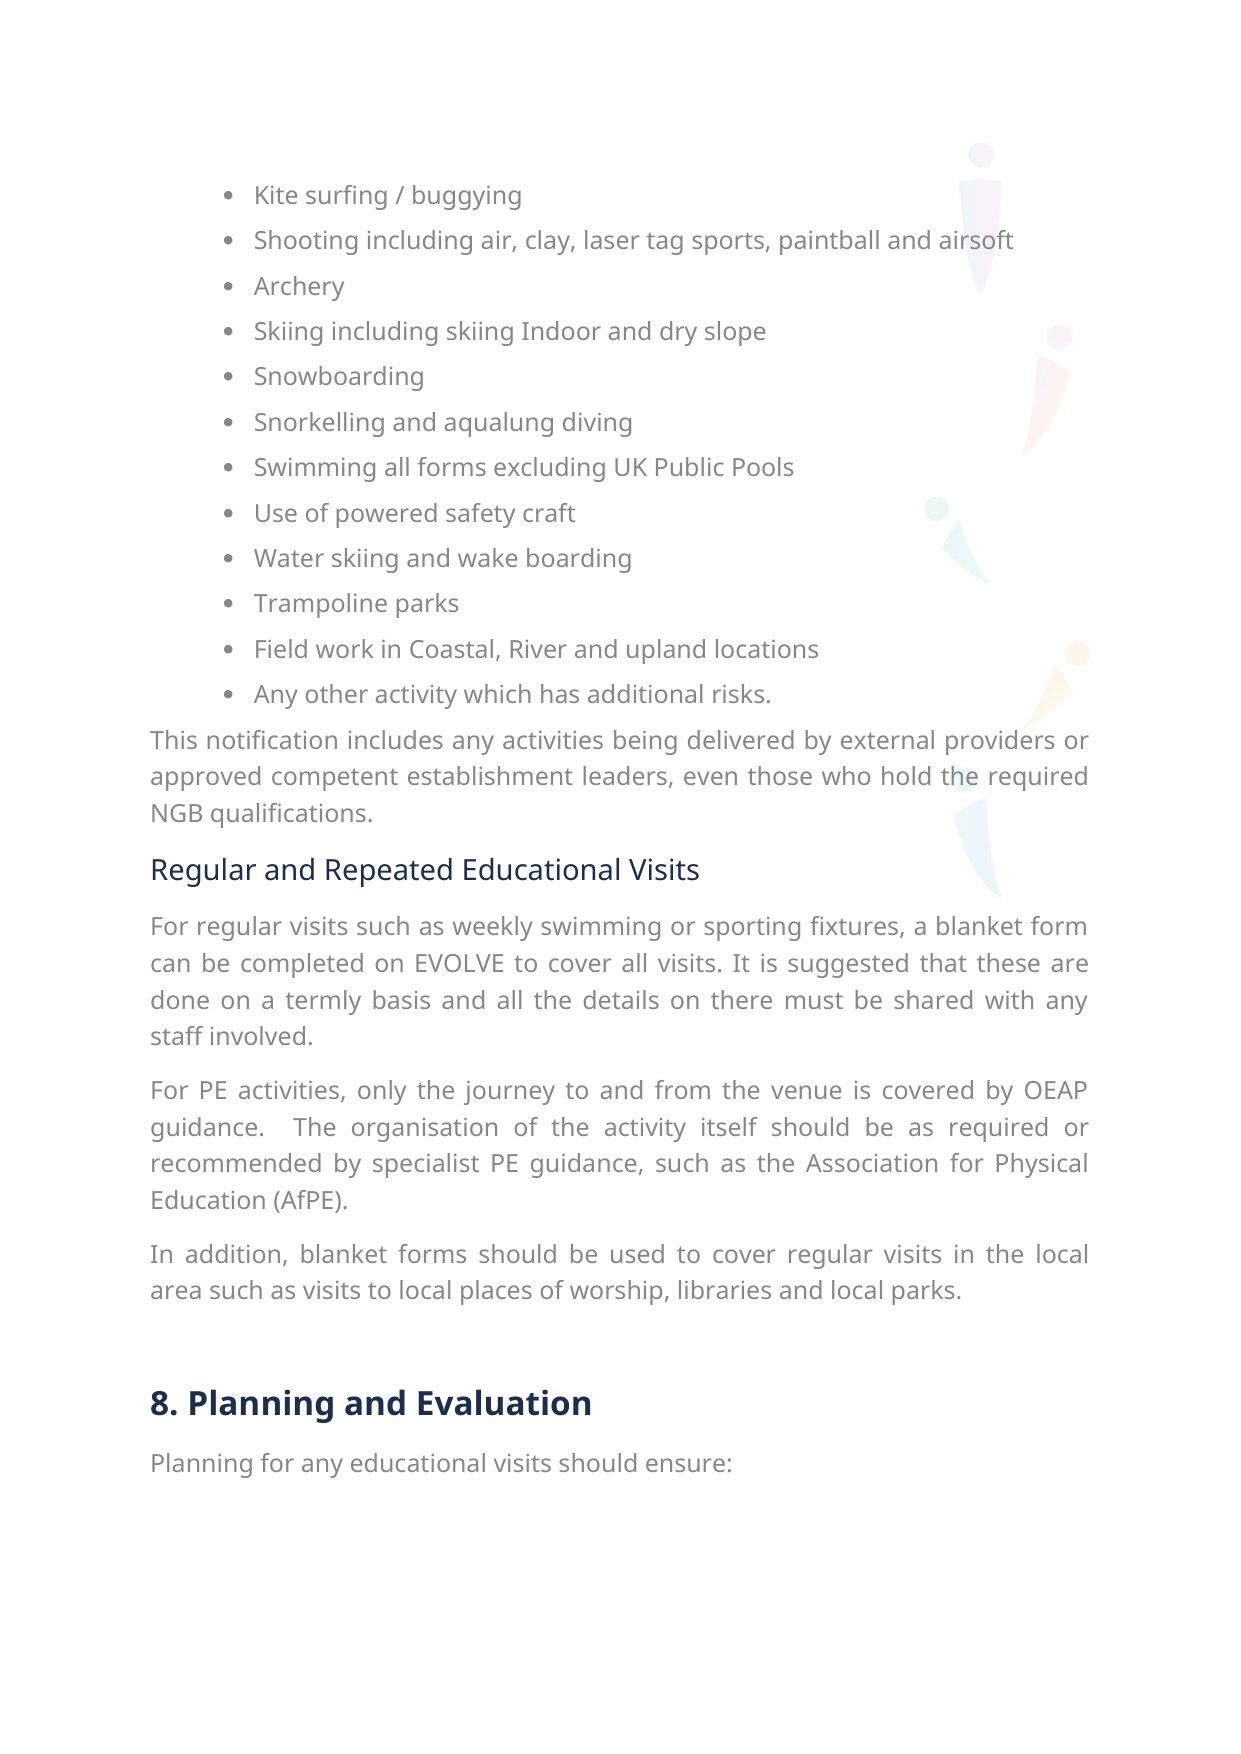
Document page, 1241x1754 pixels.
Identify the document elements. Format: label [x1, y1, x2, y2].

picture [924, 141, 1091, 901]
picture [924, 773, 928, 783]
